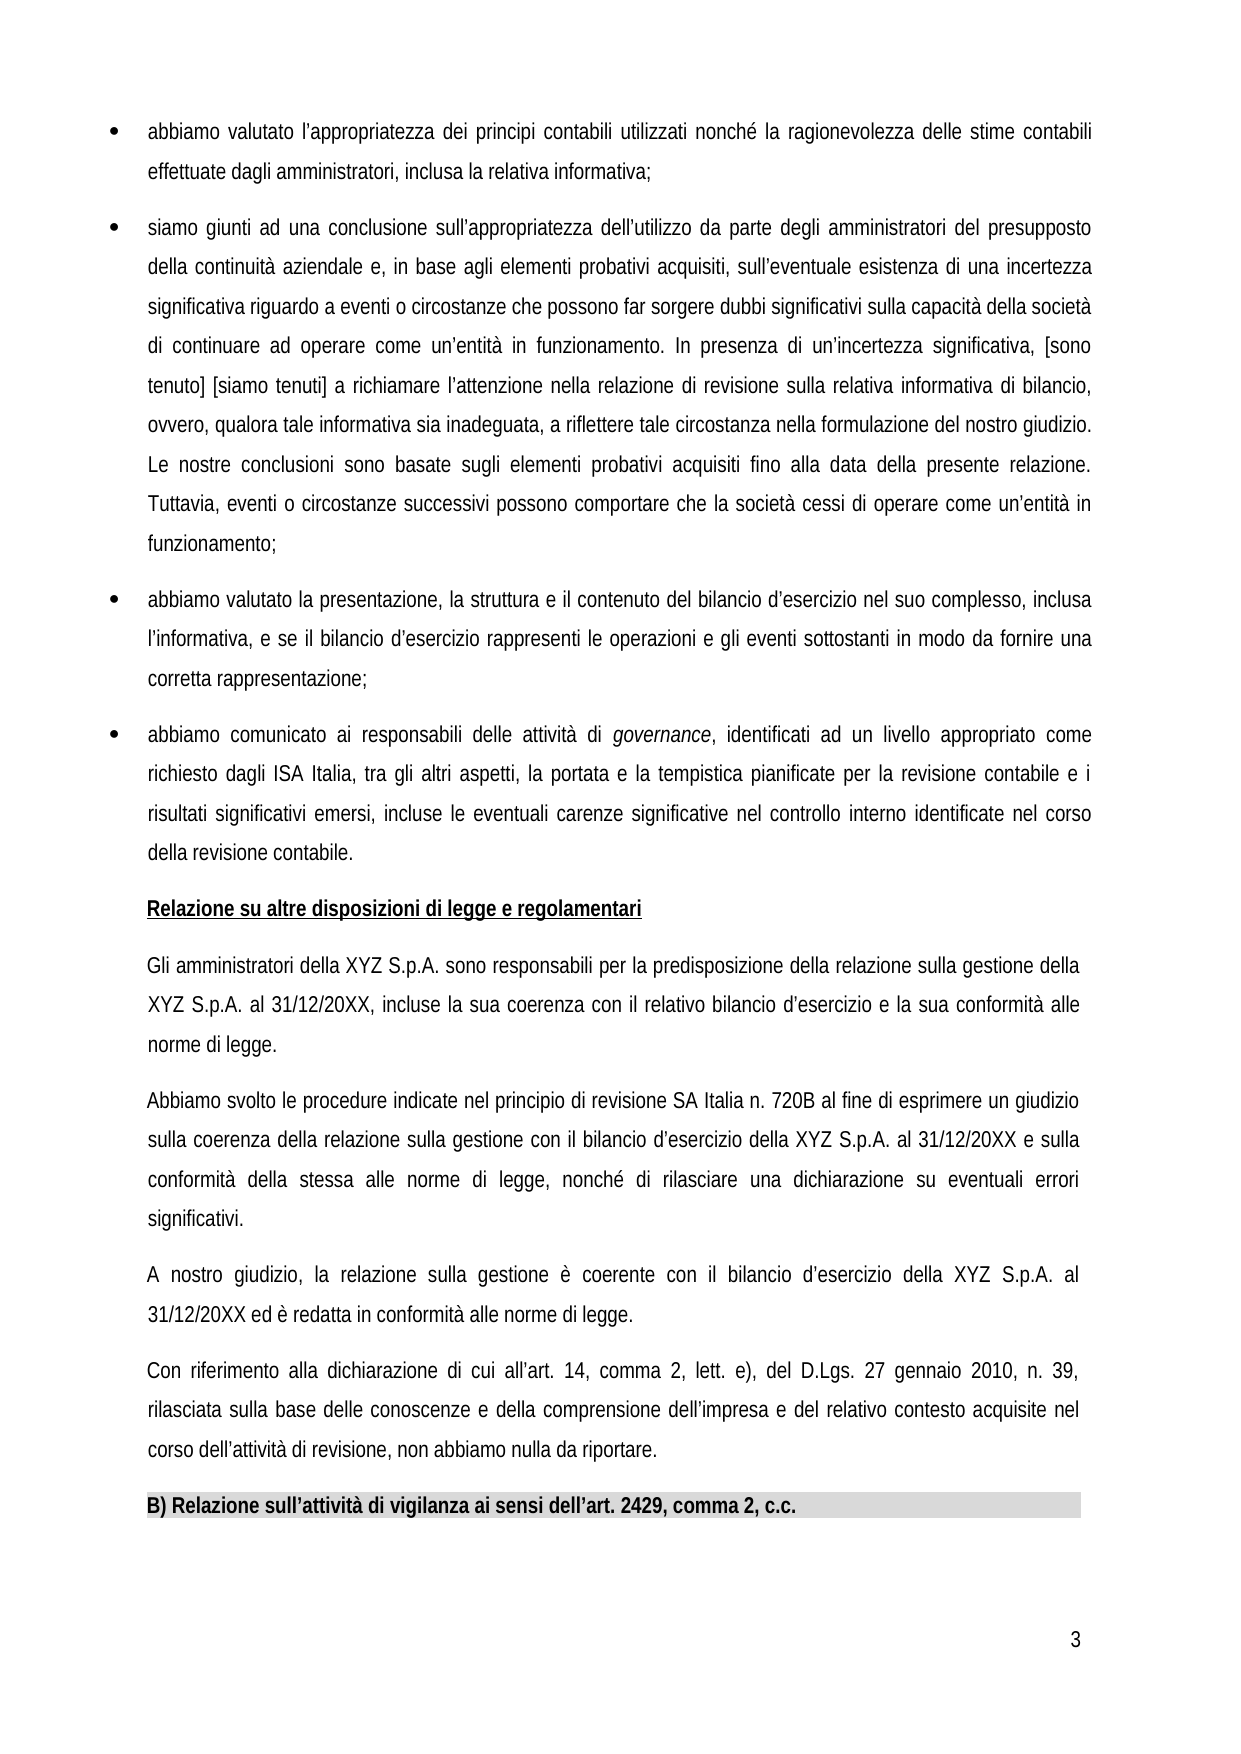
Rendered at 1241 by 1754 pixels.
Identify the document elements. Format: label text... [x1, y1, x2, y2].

text Relazione su altre disposizioni di legge e regolamentari [147, 895, 1081, 922]
list abbiamo comunicato ai responsabili delle attività di governance, identificati ad un livello appropriato come richiesto dagli ISA Italia, tra gli altri aspetti, la portata e la tempistica pianificate per la revisione contabile e i risultati significativi emersi, incluse le eventuali carenze significative nel controllo interno identificate nel corso della revisione contabile. [110, 721, 1092, 866]
text Abbiamo svolto le procedure indicate nel principio di revisione SA Italia n. 720B al fine di esprimere un giudizio sulla coerenza della relazione sulla gestione con il bilancio d’esercizio della XYZ S.p.A. al 31/12/20XX e sulla conformità della stessa alle norme di legge, nonché di rilasciare una dichiarazione su eventuali errori significativi. [147, 1087, 1081, 1231]
text A nostro giudizio, la relazione sulla gestione è coerente con il bilancio d’esercizio della XYZ S.p.A. al 31/12/20XX ed è redatta in conformità alle norme di legge. [147, 1261, 1081, 1327]
text Con riferimento alla dichiarazione di cui all’art. 14, comma 2, lett. e), del D.Lgs. 27 gennaio 2010, n. 39, rilasciata sulla base delle conoscenze e della comprensione dell’impresa e del relativo contesto acquisite nel corso dell’attività di revisione, non abbiamo nulla da riportare. [147, 1357, 1081, 1462]
list abbiamo valutato la presentazione, la struttura e il contenuto del bilancio d’esercizio nel suo complesso, inclusa l’informativa, e se il bilancio d’esercizio rappresenti le operazioni e gli eventi sottostanti in modo da fornire una corretta rappresentazione; [110, 586, 1092, 691]
list abbiamo valutato l’appropriatezza dei principi contabili utilizzati nonché la ragionevolezza delle stime contabili effettuate dagli amministratori, inclusa la relativa informativa; [110, 118, 1092, 184]
text Gli amministratori della XYZ S.p.A. sono responsabili per la predisposizione della relazione sulla gestione della XYZ S.p.A. al 31/12/20XX, incluse la sua coerenza con il relativo bilancio d’esercizio e la sua conformità alle norme di legge. [147, 952, 1081, 1057]
list siamo giunti ad una conclusione sull’appropriatezza dell’utilizzo da parte degli amministratori del presupposto della continuità aziendale e, in base agli elementi probativi acquisiti, sull’eventuale esistenza di una incertezza significativa riguardo a eventi o circostanze che possono far sorgere dubbi significativi sulla capacità della società di continuare ad operare come un’entità in funzionamento. In presenza di un’incertezza significativa, [sono tenuto] [siamo tenuti] a richiamare l’attenzione nella relazione di revisione sulla relativa informativa di bilancio, ovvero, qualora tale informativa sia inadeguata, a riflettere tale circostanza nella formulazione del nostro giudizio. Le nostre conclusioni sono basate sugli elementi probativi acquisiti fino alla data della presente relazione. Tuttavia, eventi o circostanze successivi possono comportare che la società cessi di operare come un’entità in funzionamento; [110, 214, 1092, 556]
text B) Relazione sull’attività di vigilanza ai sensi dell’art. 2429, comma 2, c.c. [147, 1492, 1081, 1518]
